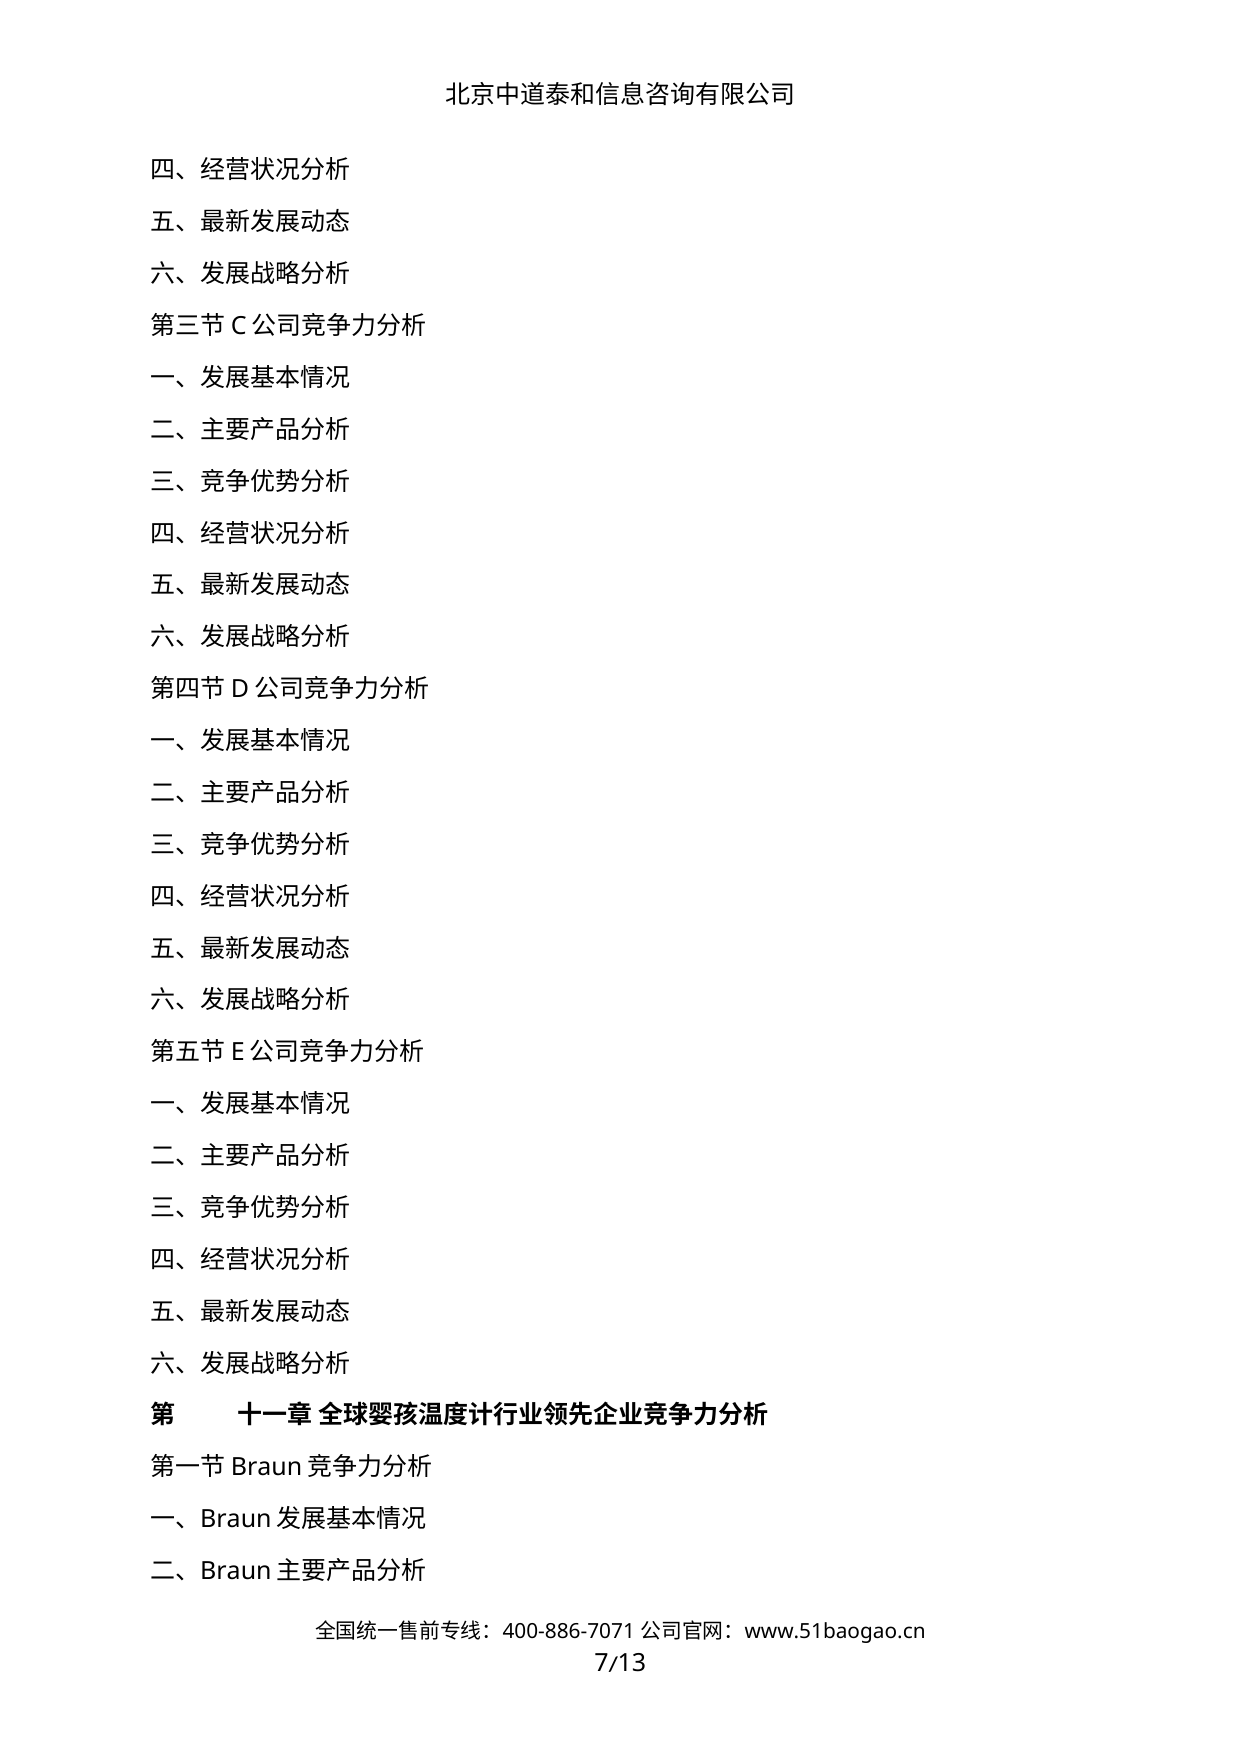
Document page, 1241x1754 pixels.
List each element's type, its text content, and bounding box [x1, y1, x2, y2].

text 第 十一章 全球婴孩温度计行业领先企业竞争力分析 [150, 1395, 1090, 1431]
text 二、Braun主要产品分析 [150, 1551, 1090, 1587]
text 三、竞争优势分析 [150, 1187, 1090, 1224]
text 一、发展基本情况 [150, 1084, 1090, 1120]
text 六、发展战略分析 [150, 980, 1090, 1016]
text 四、经营状况分析 [150, 513, 1090, 549]
text 六、发展战略分析 [150, 1343, 1090, 1379]
text 五、最新发展动态 [150, 1291, 1090, 1327]
text 一、Braun发展基本情况 [150, 1499, 1090, 1535]
text 四、经营状况分析 [150, 1239, 1090, 1276]
text 六、发展战略分析 [150, 254, 1090, 290]
text 三、竞争优势分析 [150, 824, 1090, 861]
text 三、竞争优势分析 [150, 461, 1090, 497]
text 五、最新发展动态 [150, 565, 1090, 601]
text 五、最新发展动态 [150, 202, 1090, 238]
text 二、主要产品分析 [150, 409, 1090, 446]
text 五、最新发展动态 [150, 928, 1090, 964]
text 二、主要产品分析 [150, 1136, 1090, 1172]
text 第四节 D公司竞争力分析 [150, 669, 1090, 705]
text 一、发展基本情况 [150, 357, 1090, 394]
text 四、经营状况分析 [150, 876, 1090, 912]
text 二、主要产品分析 [150, 772, 1090, 809]
text 四、经营状况分析 [150, 150, 1090, 186]
text 第五节 E公司竞争力分析 [150, 1032, 1090, 1068]
text 六、发展战略分析 [150, 617, 1090, 653]
text 第一节 Braun竞争力分析 [150, 1447, 1090, 1483]
text 第三节 C公司竞争力分析 [150, 306, 1090, 342]
text 一、发展基本情况 [150, 721, 1090, 757]
